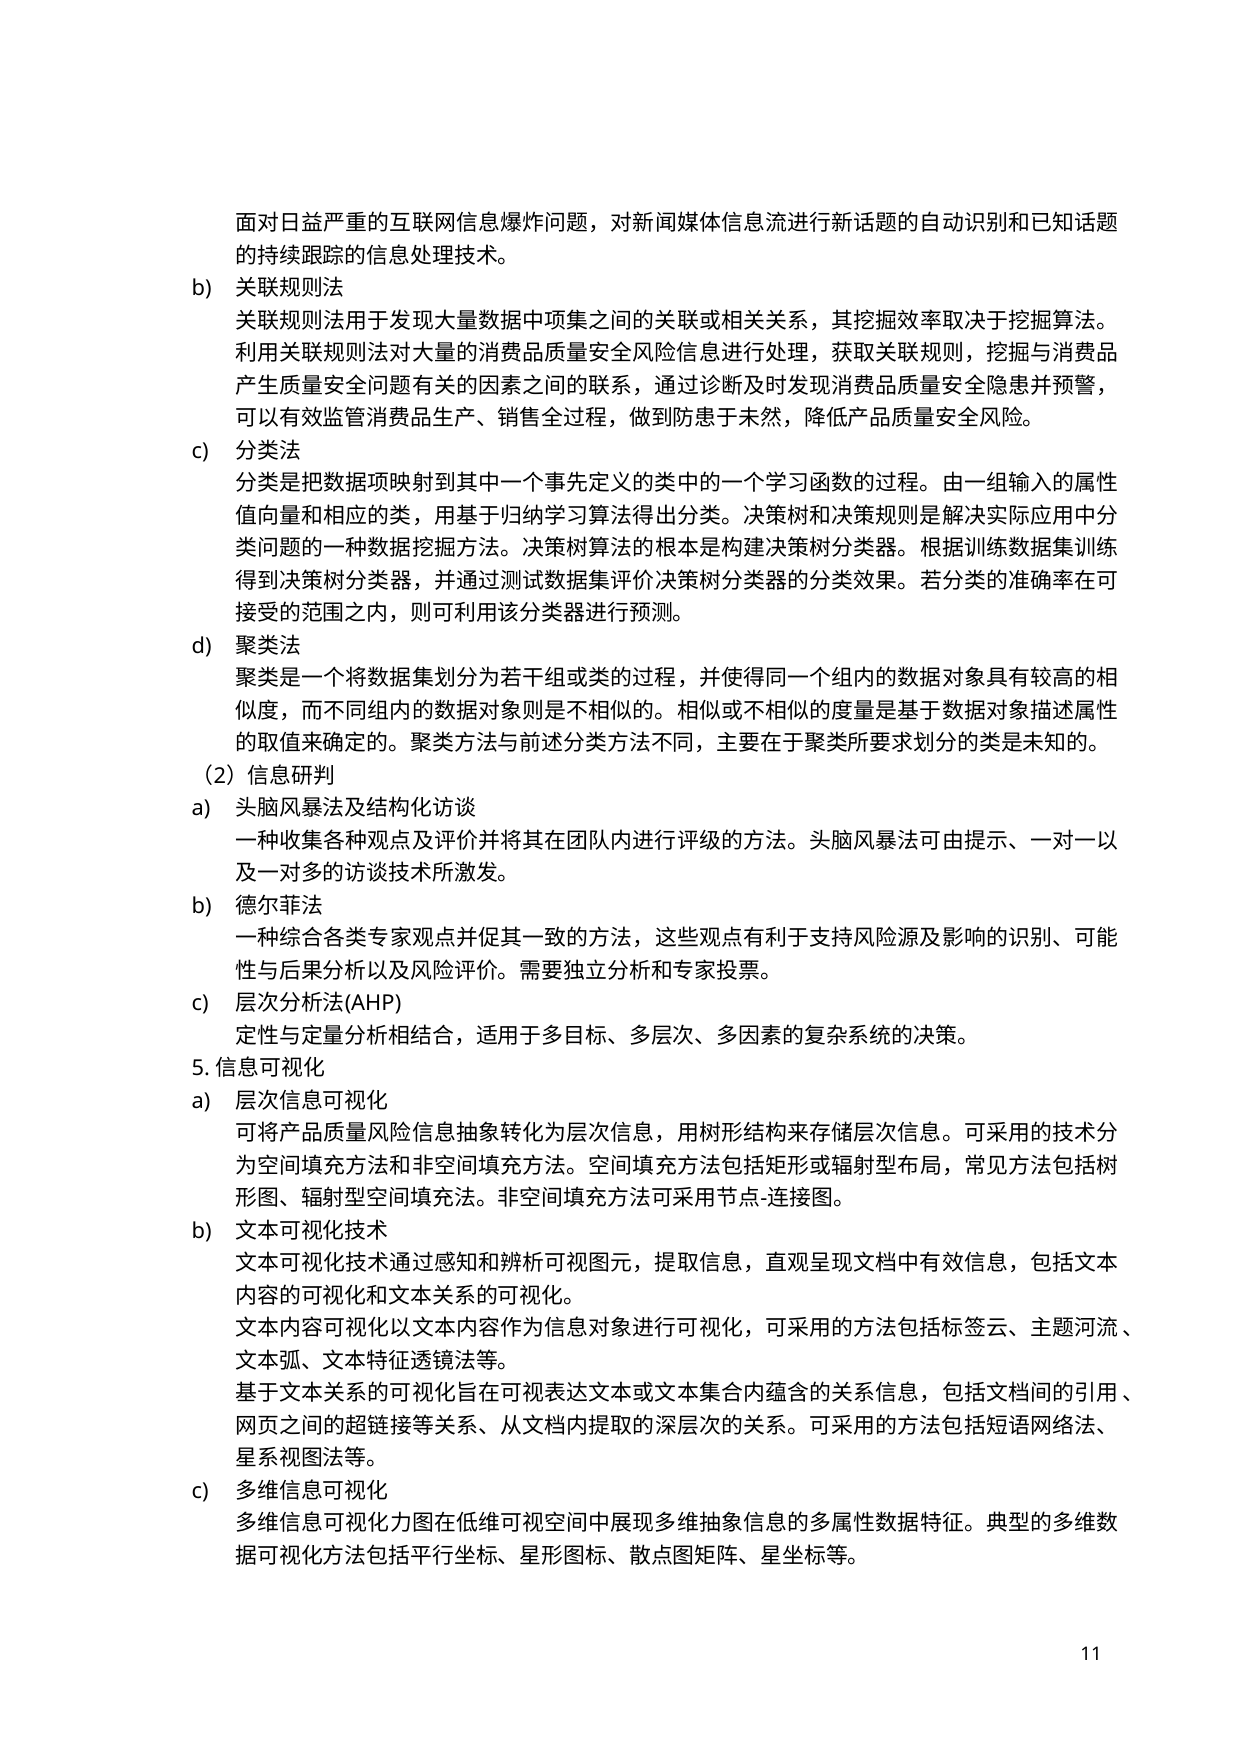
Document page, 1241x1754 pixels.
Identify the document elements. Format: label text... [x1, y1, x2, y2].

text 5. 信息可视化 [148, 1050, 1122, 1082]
text 面对日益严重的互联网信息爆炸问题，对新闻媒体信息流进行新话题的自动识别和已知话题的持续跟踪的信息处理技术。 [235, 205, 1122, 270]
list 聚类法 [191, 627, 1122, 660]
text 可将产品质量风险信息抽象转化为层次信息，用树形结构来存储层次信息。可采用的技术分为空间填充方法和非空间填充方法。空间填充方法包括矩形或辐射型布局，常见方法包括树形图、辐射型空间填充法。非空间填充方法可采用节点-连接图。 [235, 1115, 1122, 1212]
list 德尔菲法 [191, 887, 1122, 920]
list 文本可视化技术 [191, 1212, 1122, 1245]
text 文本可视化技术通过感知和辨析可视图元，提取信息，直观呈现文档中有效信息，包括文本内容的可视化和文本关系的可视化。 [235, 1245, 1122, 1310]
list 分类法 [191, 432, 1122, 465]
list 多维信息可视化 [191, 1472, 1122, 1505]
list 关联规则法 [191, 270, 1122, 302]
list 层次信息可视化 [191, 1082, 1122, 1115]
text 分类是把数据项映射到其中一个事先定义的类中的一个学习函数的过程。由一组输入的属性值向量和相应的类，用基于归纳学习算法得出分类。决策树和决策规则是解决实际应用中分类问题的一种数据挖掘方法。决策树算法的根本是构建决策树分类器。根据训练数据集训练得到决策树分类器，并通过测试数据集评价决策树分类器的分类效果。若分类的准确率在可接受的范围之内，则可利用该分类器进行预测。 [235, 465, 1122, 627]
text 文本内容可视化以文本内容作为信息对象进行可视化，可采用的方法包括标签云、主题河流、文本弧、文本特征透镜法等。 [235, 1310, 1122, 1375]
text 基于文本关系的可视化旨在可视表达文本或文本集合内蕴含的关系信息，包括文档间的引用、网页之间的超链接等关系、从文档内提取的深层次的关系。可采用的方法包括短语网络法、星系视图法等。 [235, 1375, 1122, 1472]
text 多维信息可视化力图在低维可视空间中展现多维抽象信息的多属性数据特征。典型的多维数据可视化方法包括平行坐标、星形图标、散点图矩阵、星坐标等。 [235, 1505, 1122, 1570]
text （2）信息研判 [148, 757, 1122, 790]
text 聚类是一个将数据集划分为若干组或类的过程，并使得同一个组内的数据对象具有较高的相似度，而不同组内的数据对象则是不相似的。相似或不相似的度量是基于数据对象描述属性的取值来确定的。聚类方法与前述分类方法不同，主要在于聚类所要求划分的类是未知的。 [235, 660, 1122, 757]
text 定性与定量分析相结合，适用于多目标、多层次、多因素的复杂系统的决策。 [235, 1017, 1122, 1050]
list 层次分析法(AHP) [191, 985, 1122, 1017]
text 一种收集各种观点及评价并将其在团队内进行评级的方法。头脑风暴法可由提示、一对一以及一对多的访谈技术所激发。 [235, 822, 1122, 887]
text 一种综合各类专家观点并促其一致的方法，这些观点有利于支持风险源及影响的识别、可能性与后果分析以及风险评价。需要独立分析和专家投票。 [235, 920, 1122, 985]
list 头脑风暴法及结构化访谈 [191, 790, 1122, 822]
text 关联规则法用于发现大量数据中项集之间的关联或相关关系，其挖掘效率取决于挖掘算法。利用关联规则法对大量的消费品质量安全风险信息进行处理，获取关联规则，挖掘与消费品产生质量安全问题有关的因素之间的联系，通过诊断及时发现消费品质量安全隐患并预警，可以有效监管消费品生产、销售全过程，做到防患于未然，降低产品质量安全风险。 [235, 302, 1122, 432]
